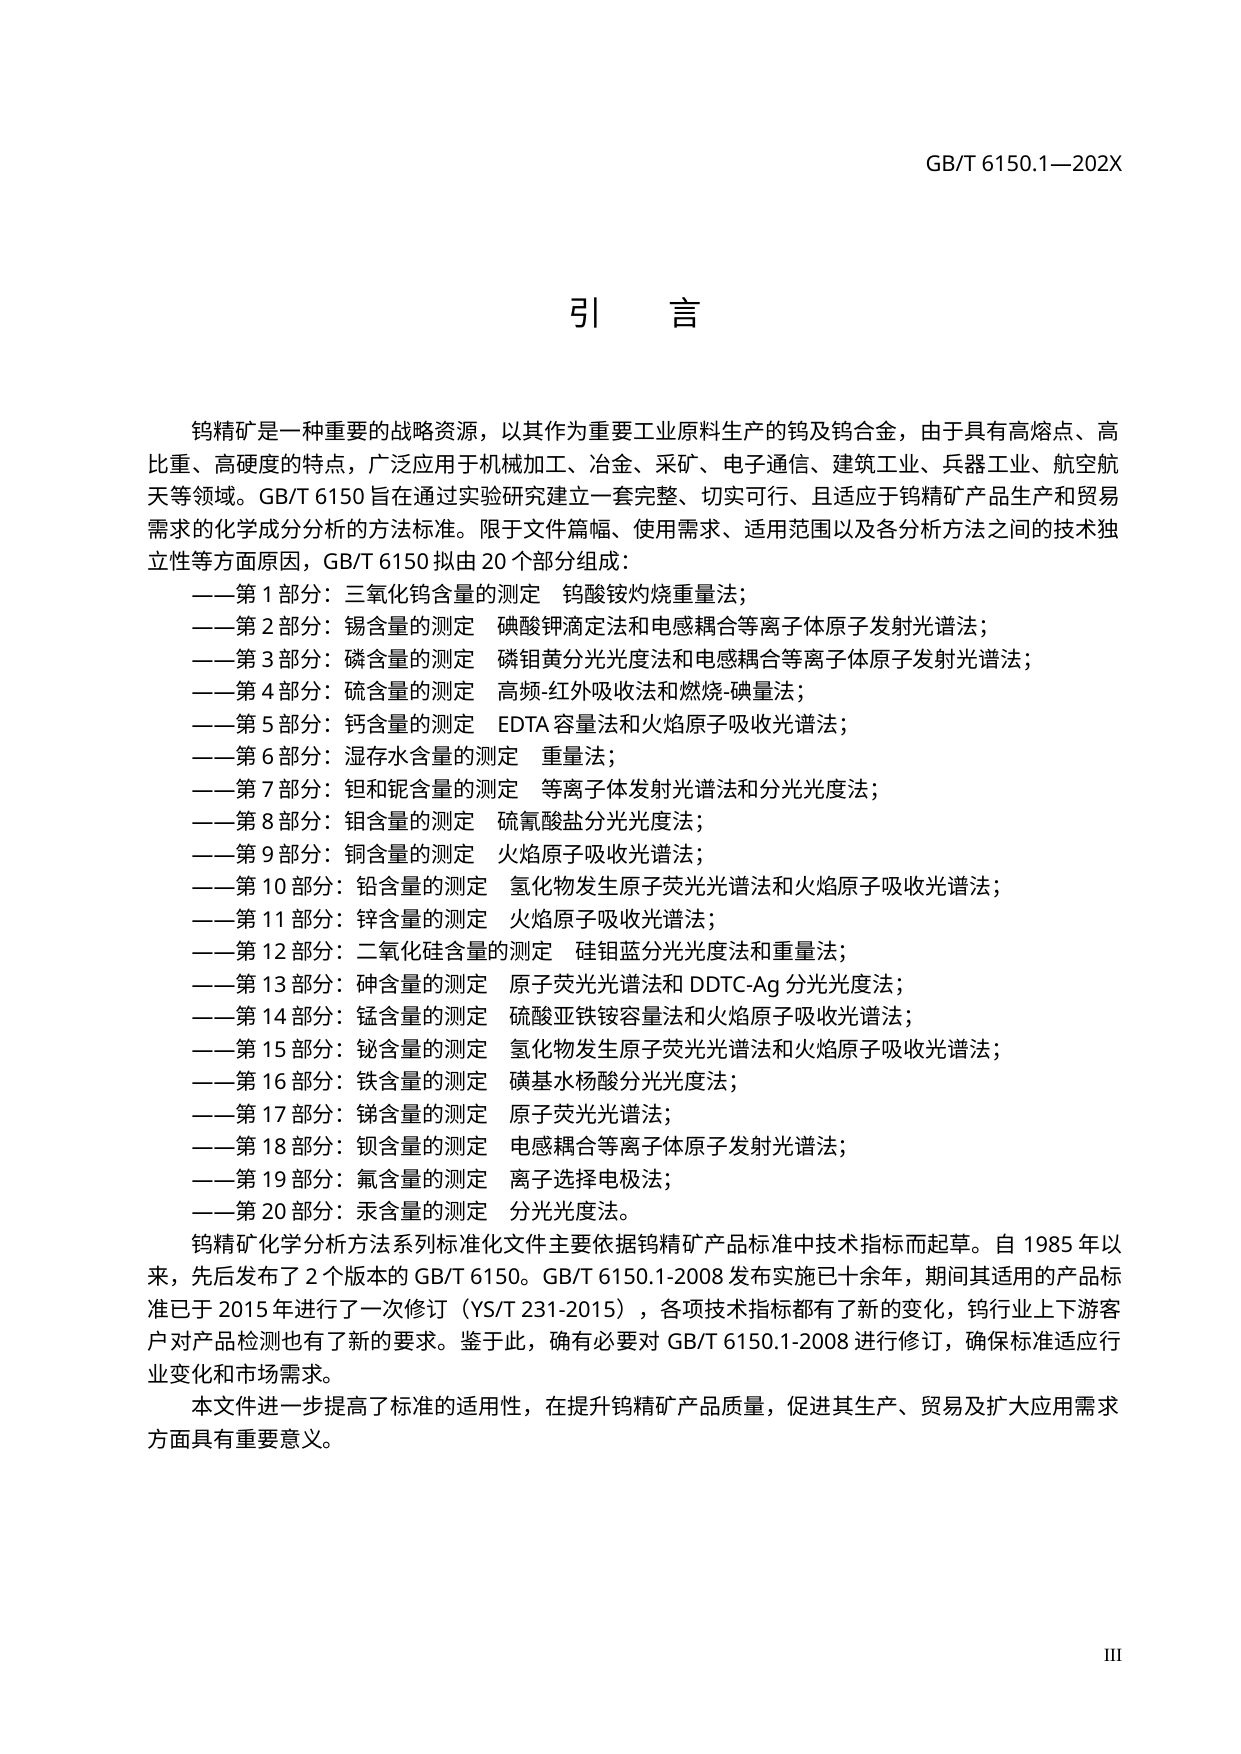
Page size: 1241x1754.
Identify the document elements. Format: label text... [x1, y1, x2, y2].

text ——第18部分：钡含量的测定 电感耦合等离子体原子发射光谱法； [148, 1129, 1122, 1161]
text ——第3部分：磷含量的测定 磷钼黄分光光度法和电感耦合等离子体原子发射光谱法； [148, 641, 1122, 674]
text ——第15部分：铋含量的测定 氢化物发生原子荧光光谱法和火焰原子吸收光谱法； [148, 1031, 1122, 1064]
text ——第14部分：锰含量的测定 硫酸亚铁铵容量法和火焰原子吸收光谱法； [148, 999, 1122, 1031]
text ——第16部分：铁含量的测定 磺基水杨酸分光光度法； [148, 1064, 1122, 1096]
text ——第4部分：硫含量的测定 高频-红外吸收法和燃烧-碘量法； [148, 674, 1122, 706]
text 本文件进一步提高了标准的适用性，在提升钨精矿产品质量，促进其生产、贸易及扩大应用需求方面具有重要意义。 [148, 1389, 1122, 1454]
text ——第9部分：铜含量的测定 火焰原子吸收光谱法； [148, 836, 1122, 869]
text 钨精矿化学分析方法系列标准化文件主要依据钨精矿产品标准中技术指标而起草。自1985年以来，先后发布了2个版本的GB/T 6150。GB/T 6150.1-2008发布实施已十余年，期间其适用的产品标准已于2015年进行了一次修订（YS/T 231-2015），各项技术指标都有了新的变化，钨行业上下游客户对产品检测也有了新的要求。鉴于此，确有必要对GB/T 6150.1-2008进行修订，确保标准适应行业变化和市场需求。 [148, 1226, 1122, 1389]
text 钨精矿是一种重要的战略资源，以其作为重要工业原料生产的钨及钨合金，由于具有高熔点、高比重、高硬度的特点，广泛应用于机械加工、冶金、采矿、电子通信、建筑工业、兵器工业、航空航天等领域。GB/T 6150旨在通过实验研究建立一套完整、切实可行、且适应于钨精矿产品生产和贸易需求的化学成分分析的方法标准。限于文件篇幅、使用需求、适用范围以及各分析方法之间的技术独立性等方面原因，GB/T 6150拟由20个部分组成： [148, 414, 1122, 576]
text ——第2部分：锡含量的测定 碘酸钾滴定法和电感耦合等离子体原子发射光谱法； [148, 609, 1122, 641]
text ——第13部分：砷含量的测定 原子荧光光谱法和DDTC-Ag分光光度法； [148, 966, 1122, 999]
text ——第11部分：锌含量的测定 火焰原子吸收光谱法； [148, 901, 1122, 934]
text ——第12部分：二氧化硅含量的测定 硅钼蓝分光光度法和重量法； [148, 934, 1122, 966]
text ——第6部分：湿存水含量的测定 重量法； [148, 739, 1122, 771]
text ——第19部分：氟含量的测定 离子选择电极法； [148, 1161, 1122, 1194]
text ——第17部分：锑含量的测定 原子荧光光谱法； [148, 1096, 1122, 1129]
text ——第7部分：钽和铌含量的测定 等离子体发射光谱法和分光光度法； [148, 771, 1122, 804]
text ——第8部分：钼含量的测定 硫氰酸盐分光光度法； [148, 804, 1122, 836]
list 引 言 [148, 278, 1122, 343]
text ——第10部分：铅含量的测定 氢化物发生原子荧光光谱法和火焰原子吸收光谱法； [148, 869, 1122, 901]
text ——第1部分：三氧化钨含量的测定 钨酸铵灼烧重量法； [148, 576, 1122, 609]
text ——第20部分：汞含量的测定 分光光度法。 [148, 1194, 1122, 1226]
text ——第5部分：钙含量的测定 EDTA容量法和火焰原子吸收光谱法； [148, 706, 1122, 739]
